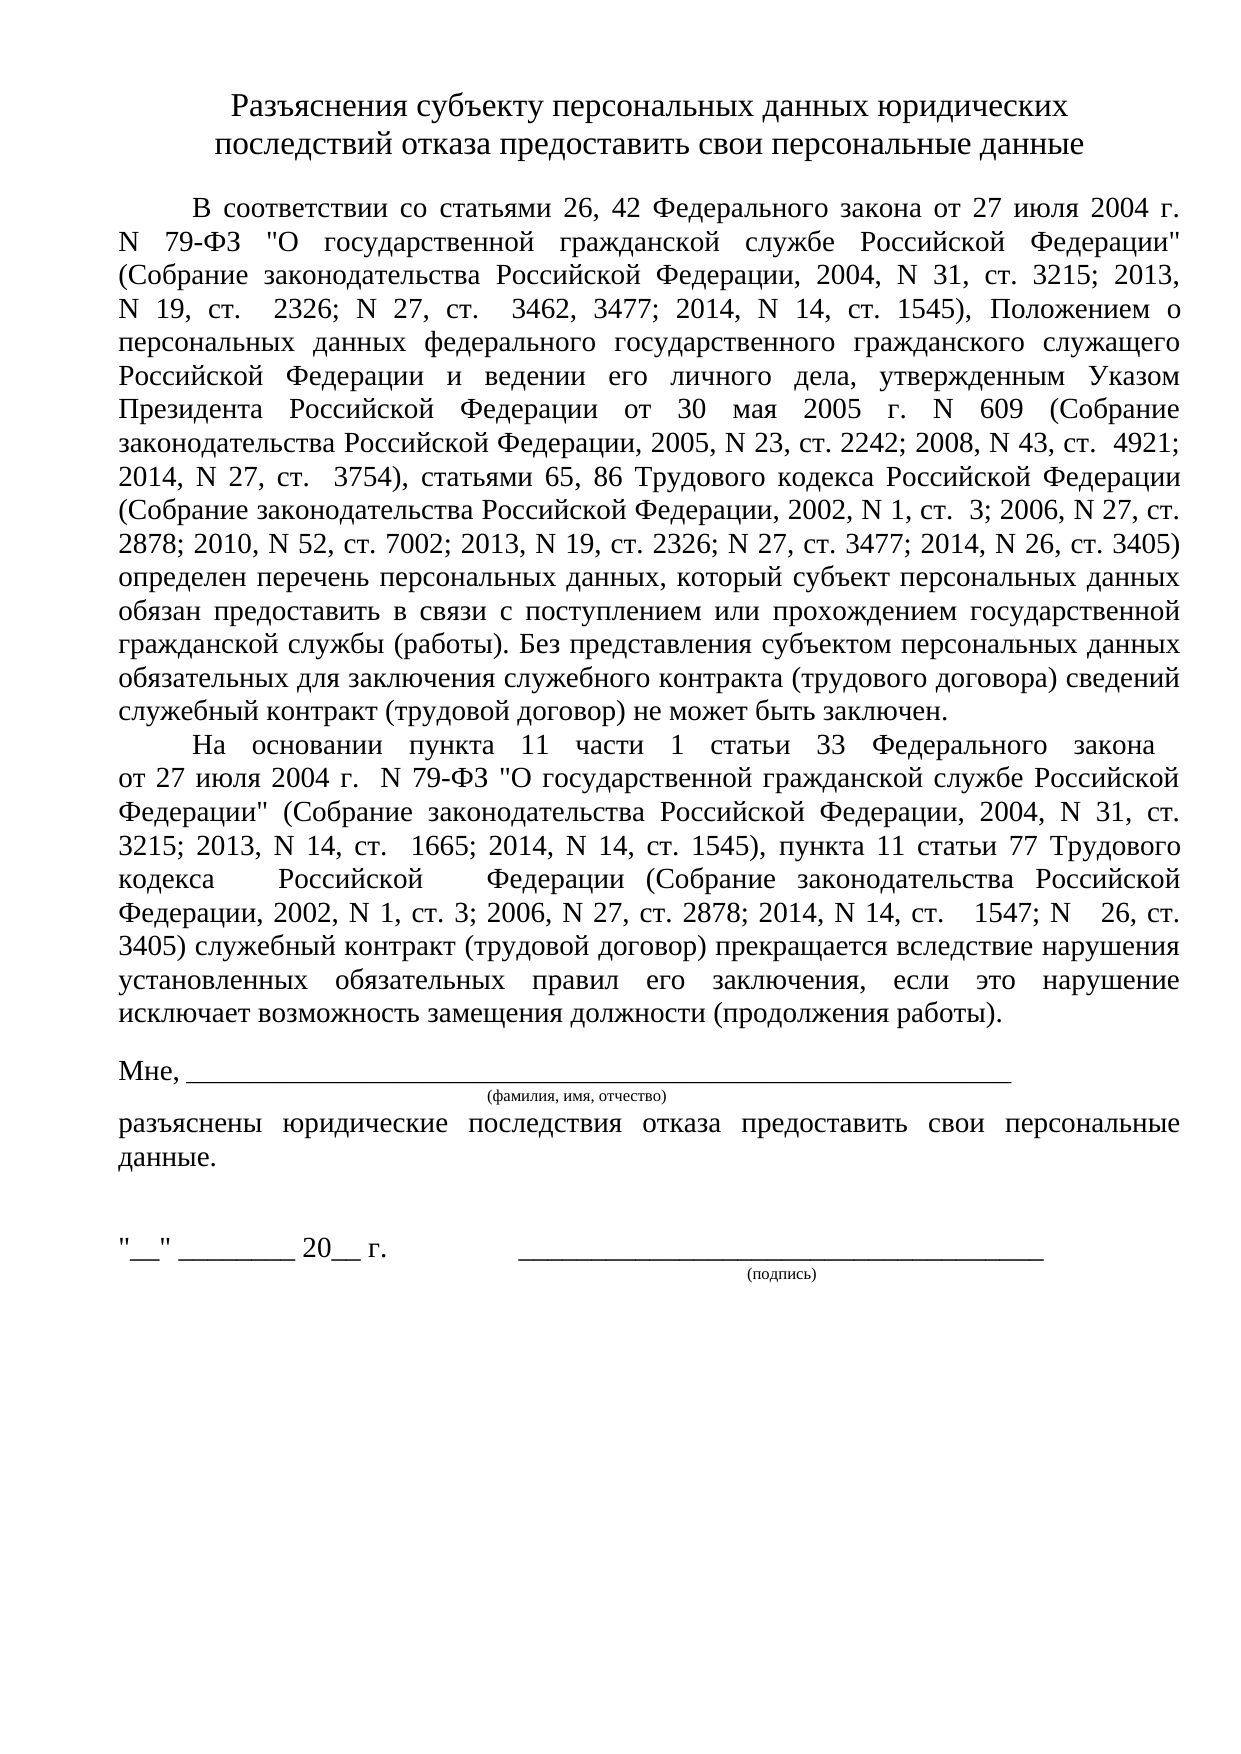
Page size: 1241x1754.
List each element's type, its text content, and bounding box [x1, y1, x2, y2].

text На основании пункта 11 части 1 статьи 33 Федерального закона от 27 июля 2004 г. N 79-ФЗ "О государственной гражданской службе Российской Федерации" (Собрание законодательства Российской Федерации, 2004, N 31, ст. 3215; 2013, N 14, ст. 1665; 2014, N 14, ст. 1545), пункта 11 статьи 77 Трудового кодекса Российской Федерации (Собрание законодательства Российской Федерации, 2002, N 1, ст. 3; 2006, N 27, ст. 2878; 2014, N 14, ст. 1547; N 26, ст. 3405) служебный контракт (трудовой договор) прекращается вследствие нарушения установленных обязательных правил его заключения, если это нарушение исключает возможность замещения должности (продолжения работы). [118, 727, 1181, 1029]
text разъяснены юридические последствия отказа предоставить свои персональные данные. [118, 1105, 1181, 1172]
text (фамилия, имя, отчество) [118, 1086, 1181, 1105]
text В соответствии со статьями 26, 42 Федерального закона от 27 июля 2004 г. N 79-ФЗ "О государственной гражданской службе Российской Федерации" (Собрание законодательства Российской Федерации, 2004, N 31, ст. 3215; 2013, N 19, ст. 2326; N 27, ст. 3462, 3477; 2014, N 14, ст. 1545), Положением о персональных данных федерального государственного гражданского служащего Российской Федерации и ведении его личного дела, утвержденным Указом Президента Российской Федерации от 30 мая 2005 г. N 609 (Собрание законодательства Российской Федерации, 2005, N 23, ст. 2242; 2008, N 43, ст. 4921; 2014, N 27, ст. 3754), статьями 65, 86 Трудового кодекса Российской Федерации (Собрание законодательства Российской Федерации, 2002, N 1, ст. 3; 2006, N 27, ст. 2878; 2010, N 52, ст. 7002; 2013, N 19, ст. 2326; N 27, ст. 3477; 2014, N 26, ст. 3405) определен перечень персональных данных, который субъект персональных данных обязан предоставить в связи с поступлением или прохождением государственной гражданской службы (работы). Без представления субъектом персональных данных обязательных для заключения служебного контракта (трудового договора) сведений служебный контракт (трудовой договор) не может быть заключен. [118, 190, 1181, 727]
text "__" ________ 20__ г. ____________________________________ [118, 1230, 1181, 1263]
text (подпись) [118, 1263, 1181, 1283]
text Мне, __________________________________________________________________ [118, 1053, 1181, 1086]
text последствий отказа предоставить свои персональные данные [118, 123, 1181, 162]
text Разъяснения субъекту персональных данных юридических [118, 85, 1181, 123]
